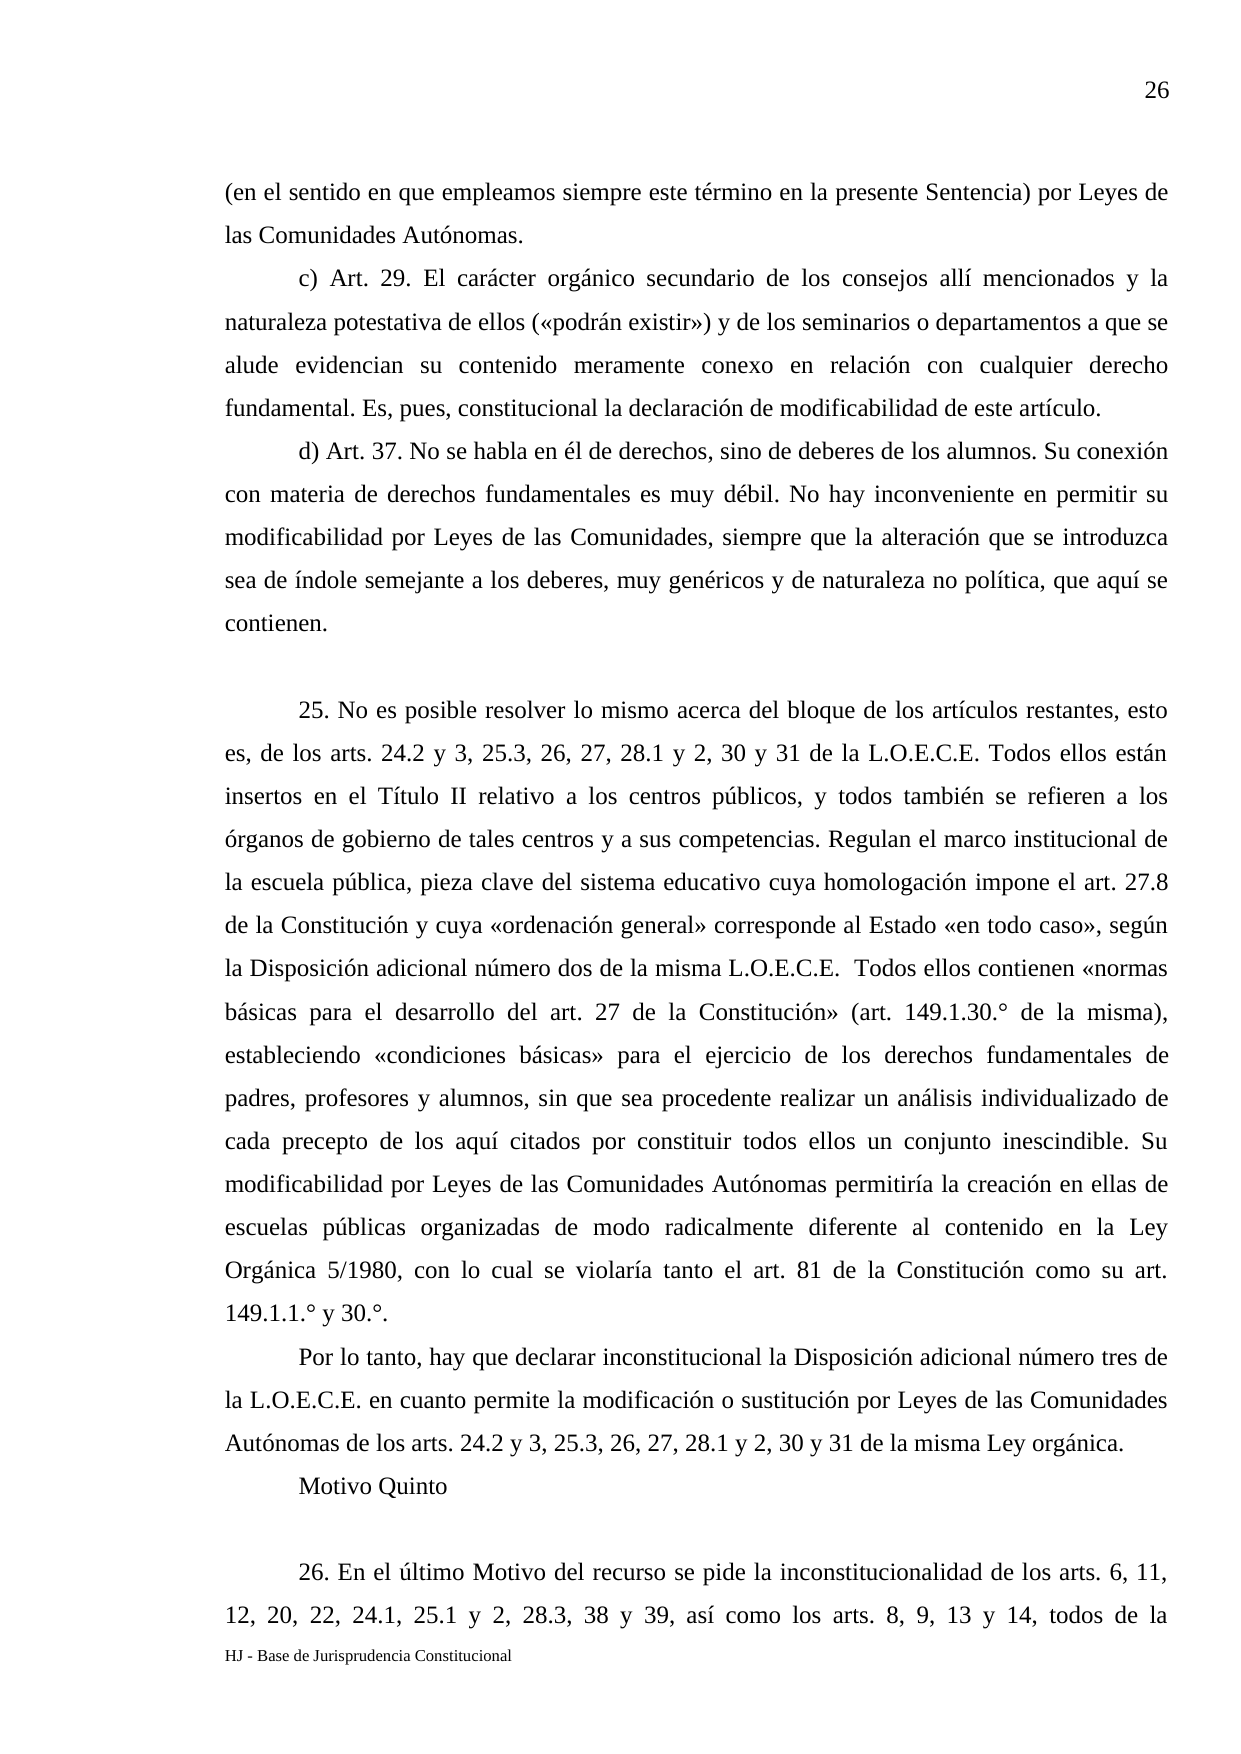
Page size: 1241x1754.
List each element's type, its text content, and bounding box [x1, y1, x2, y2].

text Por lo tanto, hay que declarar inconstitucional la Disposición adicional número tres de la L.O.E.C.E. en cuanto permite la modificación o sustitución por Leyes de las Comunidades Autónomas de los arts. 24.2 y 3, 25.3, 26, 27, 28.1 y 2, 30 y 31 de la misma Ley orgánica. [224, 1342, 1169, 1457]
text c) Art. 29. El carácter orgánico secundario de los consejos allí mencionados y la naturaleza potestativa de ellos («podrán existir») y de los seminarios o departamentos a que se alude evidencian su contenido meramente conexo en relación con cualquier derecho fundamental. Es, pues, constitucional la declaración de modificabilidad de este artículo. [224, 263, 1169, 422]
text 25. No es posible resolver lo mismo acerca del bloque de los artículos restantes, esto es, de los arts. 24.2 y 3, 25.3, 26, 27, 28.1 y 2, 30 y 31 de la L.O.E.C.E. Todos ellos están insertos en el Título II relativo a los centros públicos, y todos también se refieren a los órganos de gobierno de tales centros y a sus competencias. Regulan el marco institucional de la escuela pública, pieza clave del sistema educativo cuya homologación impone el art. 27.8 de la Constitución y cuya «ordenación general» corresponde al Estado «en todo caso», según la Disposición adicional número dos de la misma L.O.E.C.E. Todos ellos contienen «normas básicas para el desarrollo del art. 27 de la Constitución» (art. 149.1.30.° de la misma), estableciendo «condiciones básicas» para el ejercicio de los derechos fundamentales de padres, profesores y alumnos, sin que sea procedente realizar un análisis individualizado de cada precepto de los aquí citados por constituir todos ellos un conjunto inescindible. Su modificabilidad por Leyes de las Comunidades Autónomas permitiría la creación en ellas de escuelas públicas organizadas de modo radicalmente diferente al contenido en la Ley Orgánica 5/1980, con lo cual se violaría tanto el art. 81 de la Constitución como su art. 149.1.1.° y 30.°. [224, 695, 1169, 1327]
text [224, 1557, 1169, 1629]
text Motivo Quinto [224, 1471, 1169, 1500]
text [224, 177, 1169, 249]
text d) Art. 37. No se habla en él de derechos, sino de deberes de los alumnos. Su conexión con materia de derechos fundamentales es muy débil. No hay inconveniente en permitir su modificabilidad por Leyes de las Comunidades, siempre que la alteración que se introduzca sea de índole semejante a los deberes, muy genéricos y de naturaleza no política, que aquí se contienen. [224, 436, 1169, 637]
